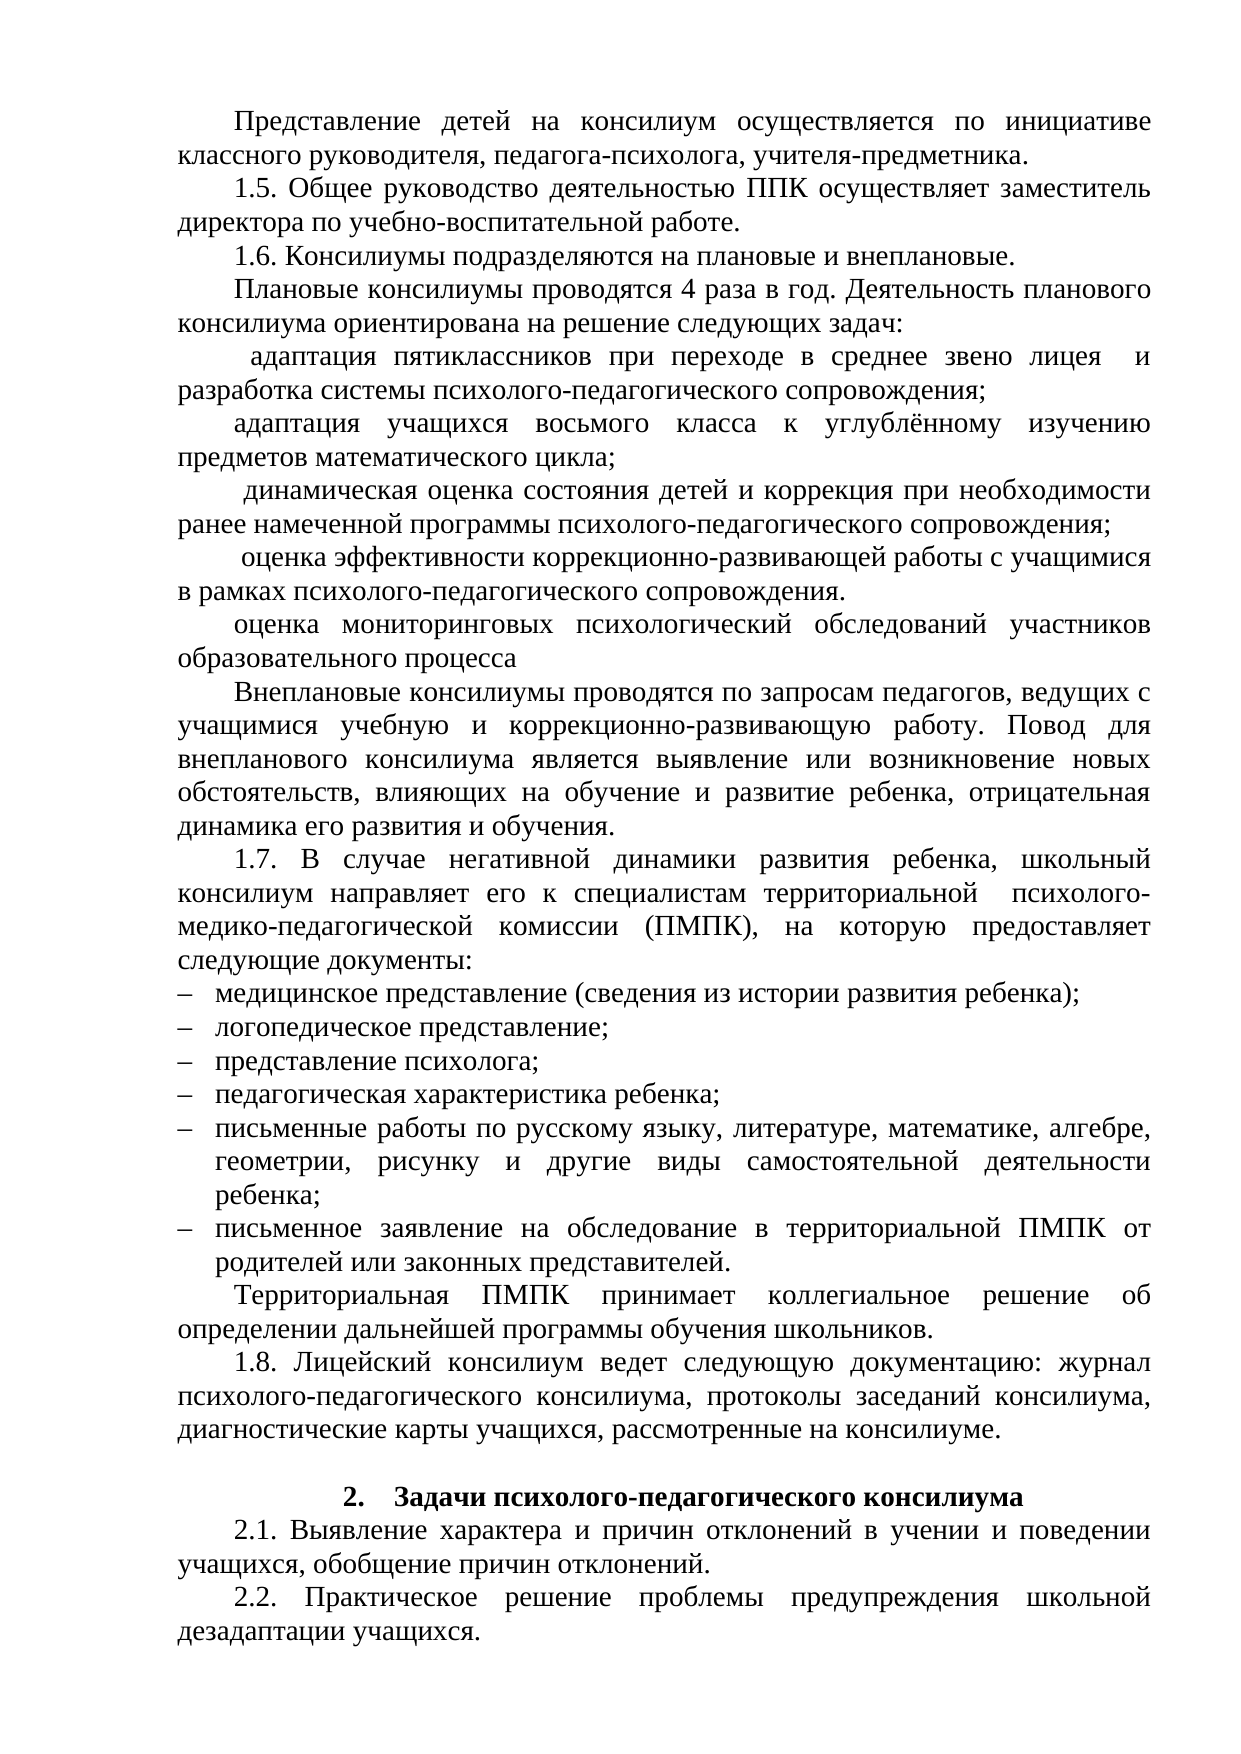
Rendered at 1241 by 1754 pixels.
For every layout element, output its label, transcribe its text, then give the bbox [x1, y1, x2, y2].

text 1.5. Общее руководство деятельностью ППК осуществляет заместитель директора по учебно-воспитательной работе. [177, 171, 1152, 238]
list логопедическое представление; [177, 1009, 1152, 1043]
text адаптация пятиклассников при переходе в среднее звено лицея и разработка системы психолого-педагогического сопровождения; [177, 338, 1152, 405]
list медицинское представление (сведения из истории развития ребенка); [177, 976, 1152, 1009]
list педагогическая характеристика ребенка; [177, 1076, 1152, 1110]
text 1.6. Консилиумы подразделяются на плановые и внеплановые. [177, 238, 1152, 271]
text оценка эффективности коррекционно-развивающей работы с учащимися в рамках психолого-педагогического сопровождения. [177, 539, 1152, 607]
text Плановые консилиумы проводятся 4 раза в год. Деятельность планового консилиума ориентирована на решение следующих задач: [177, 271, 1152, 338]
text оценка мониторинговых психологический обследований участников образовательного процесса [177, 607, 1152, 674]
text Территориальная ПМПК принимает коллегиальное решение об определении дальнейшей программы обучения школьников. [177, 1277, 1152, 1344]
text Представление детей на консилиум осуществляется по инициативе классного руководителя, педагога-психолога, учителя-предметника. [177, 103, 1152, 171]
list письменное заявление на обследование в территориальной ПМПК от родителей или законных представителей. [177, 1210, 1152, 1277]
text Внеплановые консилиумы проводятся по запросам педагогов, ведущих с учащимися учебную и коррекционно-развивающую работу. Повод для внепланового консилиума является выявление или возникновение новых обстоятельств, влияющих на обучение и развитие ребенка, отрицательная динамика его развития и обучения. [177, 674, 1152, 841]
text 2.2. Практическое решение проблемы предупреждения школьной дезадаптации учащихся. [177, 1579, 1152, 1646]
list представление психолога; [177, 1043, 1152, 1076]
text 1.7. В случае негативной динамики развития ребенка, школьный консилиум направляет его к специалистам территориальной психолого-медико-педагогической комиссии (ПМПК), на которую предоставляет следующие документы: [177, 841, 1152, 976]
text 1.8. Лицейский консилиум ведет следующую документацию: журнал психолого-педагогического консилиума, протоколы заседаний консилиума, диагностические карты учащихся, рассмотренные на консилиуме. [177, 1344, 1152, 1445]
text 2. Задачи психолого-педагогического консилиума [215, 1479, 1152, 1512]
list письменные работы по русскому языку, литературе, математике, алгебре, геометрии, рисунку и другие виды самостоятельной деятельности ребенка; [177, 1110, 1152, 1210]
text 2.1. Выявление характера и причин отклонений в учении и поведении учащихся, обобщение причин отклонений. [177, 1512, 1152, 1579]
text адаптация учащихся восьмого класса к углублённому изучению предметов математического цикла; [177, 405, 1152, 472]
text динамическая оценка состояния детей и коррекция при необходимости ранее намеченной программы психолого-педагогического сопровождения; [177, 472, 1152, 539]
